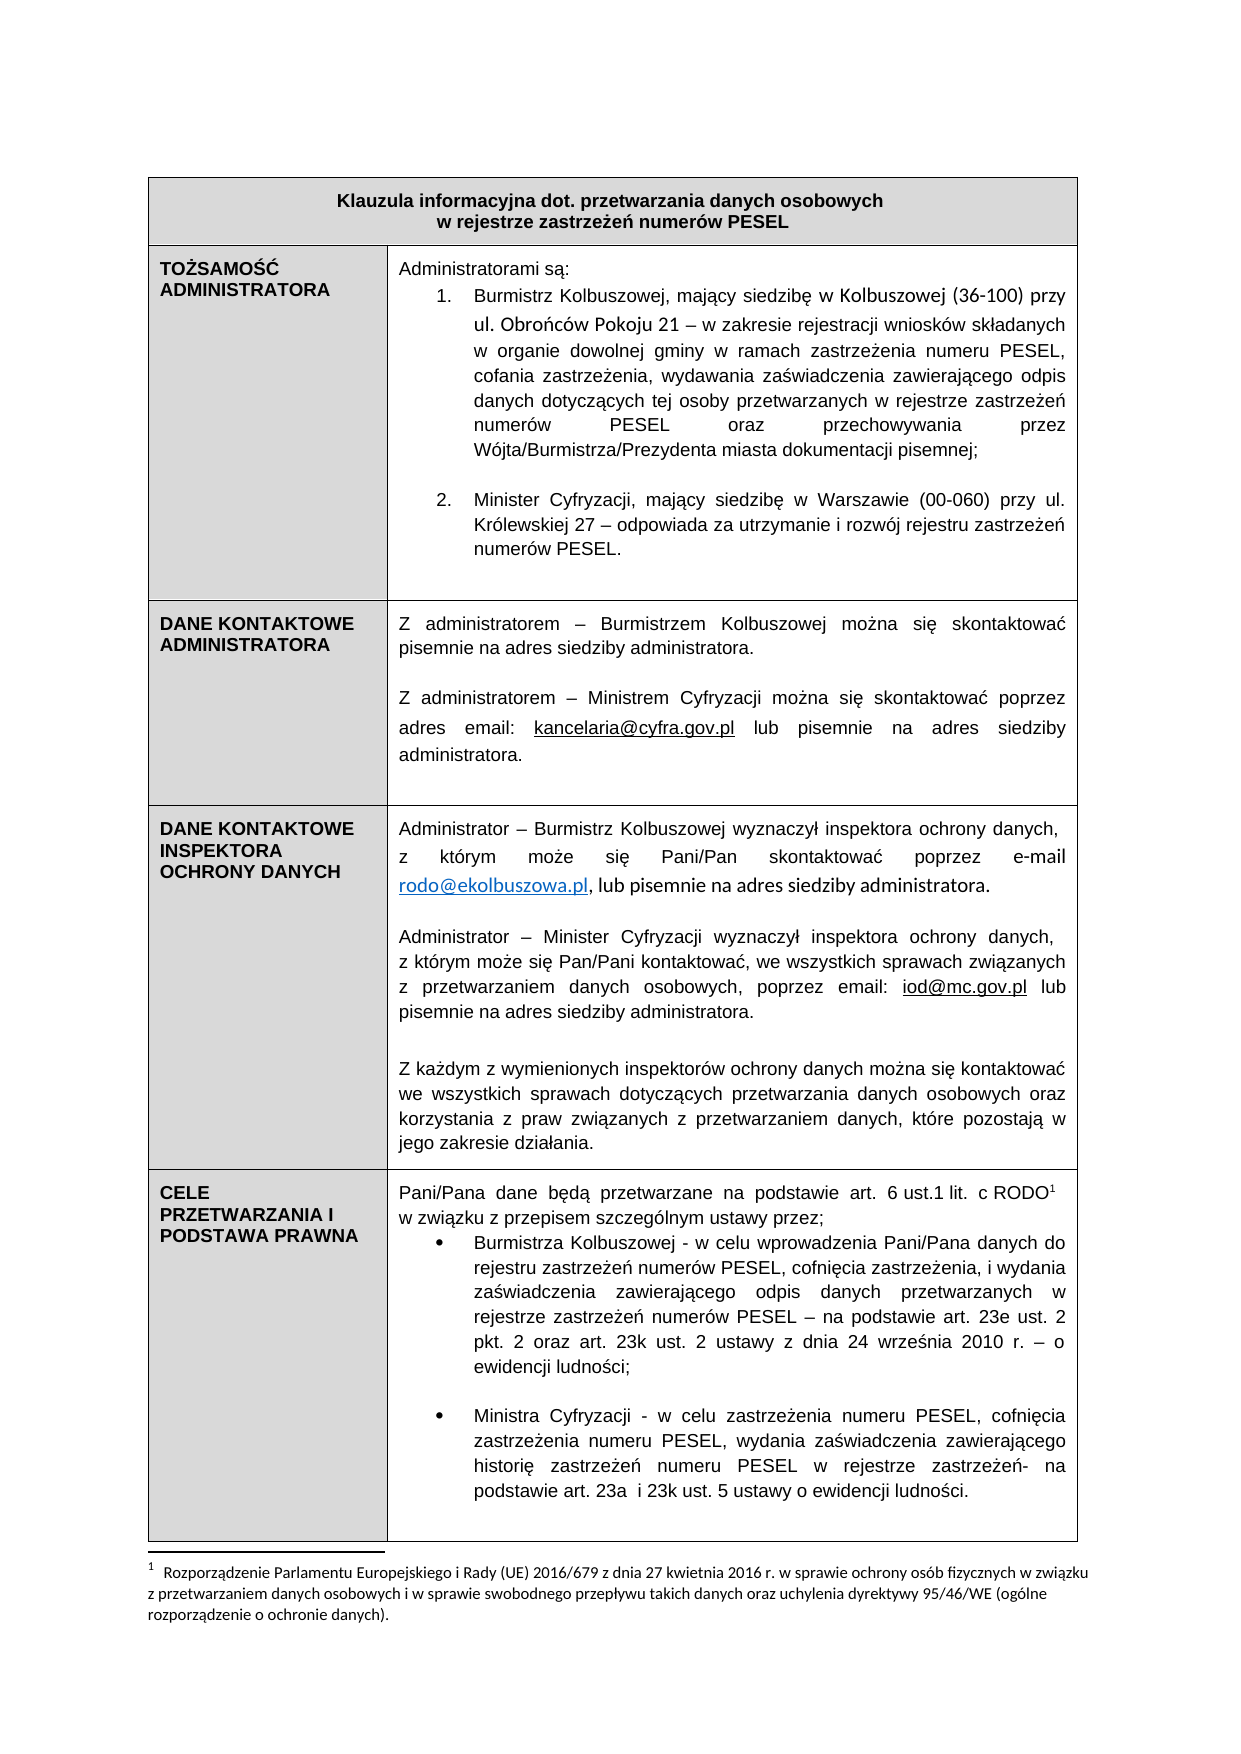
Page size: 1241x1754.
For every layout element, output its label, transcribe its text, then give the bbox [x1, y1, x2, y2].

table_cell Administratorami są: Burmistrz Kolbuszowej, mający siedzibę w Kolbuszowej (36-100) przy ul. Obrońców Pokoju 21 – w zakresie rejestracji wniosków składanych w organie dowolnej gminy w ramach zastrzeżenia numeru PESEL, cofania zastrzeżenia, wydawania zaświadczenia zawierającego odpis danych dotyczących tej osoby przetwarzanych w rejestrze zastrzeżeń numerów PESEL oraz przechowywania przez Wójta/Burmistrza/Prezydenta miasta dokumentacji pisemnej; Minister Cyfryzacji, mający siedzibę w Warszawie (00-060) przy ul. Królewskiej 27 – odpowiada za utrzymanie i rozwój rejestru zastrzeżeń numerów PESEL. [388, 246, 1077, 599]
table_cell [388, 1170, 1077, 1541]
table_cell DANE KONTAKTOWE INSPEKTORA OCHRONY DANYCH [149, 806, 387, 1169]
table_cell Administrator – Burmistrz Kolbuszowej wyznaczył inspektora ochrony danych, z którym może się Pani/Pan skontaktować poprzez e-mail rodo@ekolbuszowa.pl, lub pisemnie na adres siedziby administratora. Administrator – Minister Cyfryzacji wyznaczył inspektora ochrony danych, z którym może się Pan/Pani kontaktować, we wszystkich sprawach związanych z przetwarzaniem danych osobowych, poprzez email: iod@mc.gov.pl lub pisemnie na adres siedziby administratora. Z każdym z wymienionych inspektorów ochrony danych można się kontaktować we wszystkich sprawach dotyczących przetwarzania danych osobowych oraz korzystania z praw związanych z przetwarzaniem danych, które pozostają w jego zakresie działania. [388, 806, 1077, 1169]
table_cell Z administratorem – Burmistrzem Kolbuszowej można się skontaktować pisemnie na adres siedziby administratora. Z administratorem – Ministrem Cyfryzacji można się skontaktować poprzez adres email: kancelaria@cyfra.gov.pl lub pisemnie na adres siedziby administratora. [388, 601, 1077, 805]
table_cell TOŻSAMOŚĆ ADMINISTRATORA [149, 246, 387, 599]
table_header Klauzula informacyjna dot. przetwarzania danych osobowych w rejestrze zastrzeżeń numerów PESEL [149, 178, 1077, 244]
table_cell CELE PRZETWARZANIA I PODSTAWA PRAWNA [149, 1170, 387, 1541]
table_cell DANE KONTAKTOWE ADMINISTRATORA [149, 601, 387, 805]
